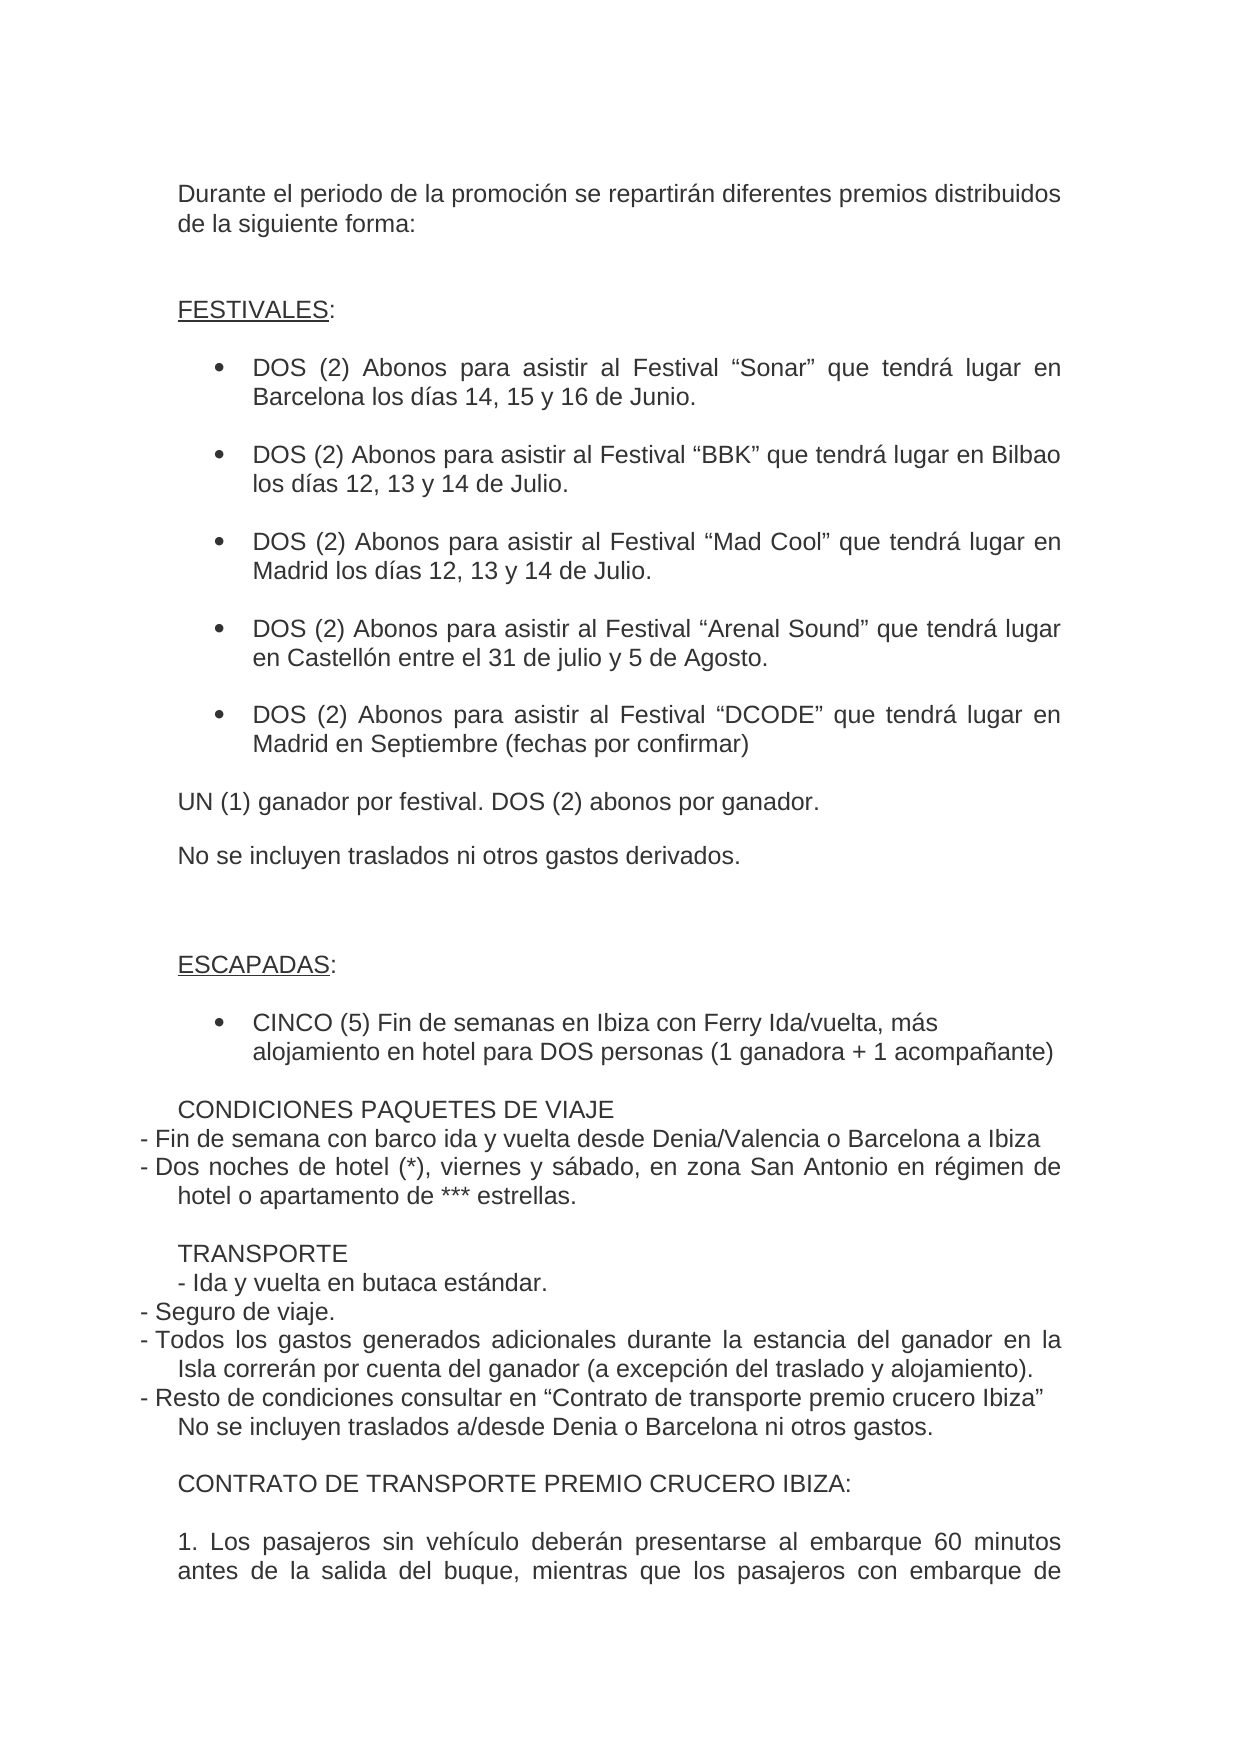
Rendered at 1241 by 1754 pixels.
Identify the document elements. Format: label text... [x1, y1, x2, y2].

text CONTRATO DE TRANSPORTE PREMIO CRUCERO IBIZA: [177, 1469, 1063, 1498]
list CINCO (5) Fin de semanas en Ibiza con Ferry Ida/vuelta, más alojamiento en hotel para DOS personas (1 ganadora + 1 acompañante) [215, 1008, 1063, 1066]
text - Fin de semana con barco ida y vuelta desde Denia/Valencia o Barcelona a Ibiza [140, 1123, 1063, 1152]
list DOS (2) Abonos para asistir al Festival “DCODE” que tendrá lugar en Madrid en Septiembre (fechas por confirmar) [215, 701, 1063, 758]
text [177, 1527, 1063, 1585]
text TRANSPORTE [177, 1239, 1063, 1268]
list DOS (2) Abonos para asistir al Festival “Arenal Sound” que tendrá lugar en Castellón entre el 31 de julio y 5 de Agosto. [215, 614, 1063, 671]
text - Dos noches de hotel (*), viernes y sábado, en zona San Antonio en régimen de hotel o apartamento de *** estrellas. [140, 1152, 1063, 1210]
text No se incluyen traslados a/desde Denia o Barcelona ni otros gastos. [177, 1411, 1063, 1440]
text No se incluyen traslados ni otros gastos derivados. [177, 841, 1063, 870]
text ESCAPADAS: [177, 950, 1063, 979]
text - Resto de condiciones consultar en “Contrato de transporte premio crucero Ibiza” [140, 1383, 1063, 1411]
list DOS (2) Abonos para asistir al Festival “Sonar” que tendrá lugar en Barcelona los días 14, 15 y 16 de Junio. [215, 353, 1063, 411]
text - Seguro de viaje. [140, 1296, 1063, 1325]
text - Todos los gastos generados adicionales durante la estancia del ganador en la Isla correrán por cuenta del ganador (a excepción del traslado y alojamiento). [140, 1325, 1063, 1383]
text Durante el periodo de la promoción se repartirán diferentes premios distribuidos de la siguiente forma: [177, 148, 1063, 238]
list DOS (2) Abonos para asistir al Festival “BBK” que tendrá lugar en Bilbao los días 12, 13 y 14 de Julio. [215, 440, 1063, 498]
list DOS (2) Abonos para asistir al Festival “Mad Cool” que tendrá lugar en Madrid los días 12, 13 y 14 de Julio. [215, 527, 1063, 584]
text FESTIVALES: [177, 296, 1063, 324]
text CONDICIONES PAQUETES DE VIAJE [177, 1095, 1063, 1123]
text UN (1) ganador por festival. DOS (2) abonos por ganador. [177, 787, 1063, 816]
text - Ida y vuelta en butaca estándar. [177, 1268, 1063, 1296]
